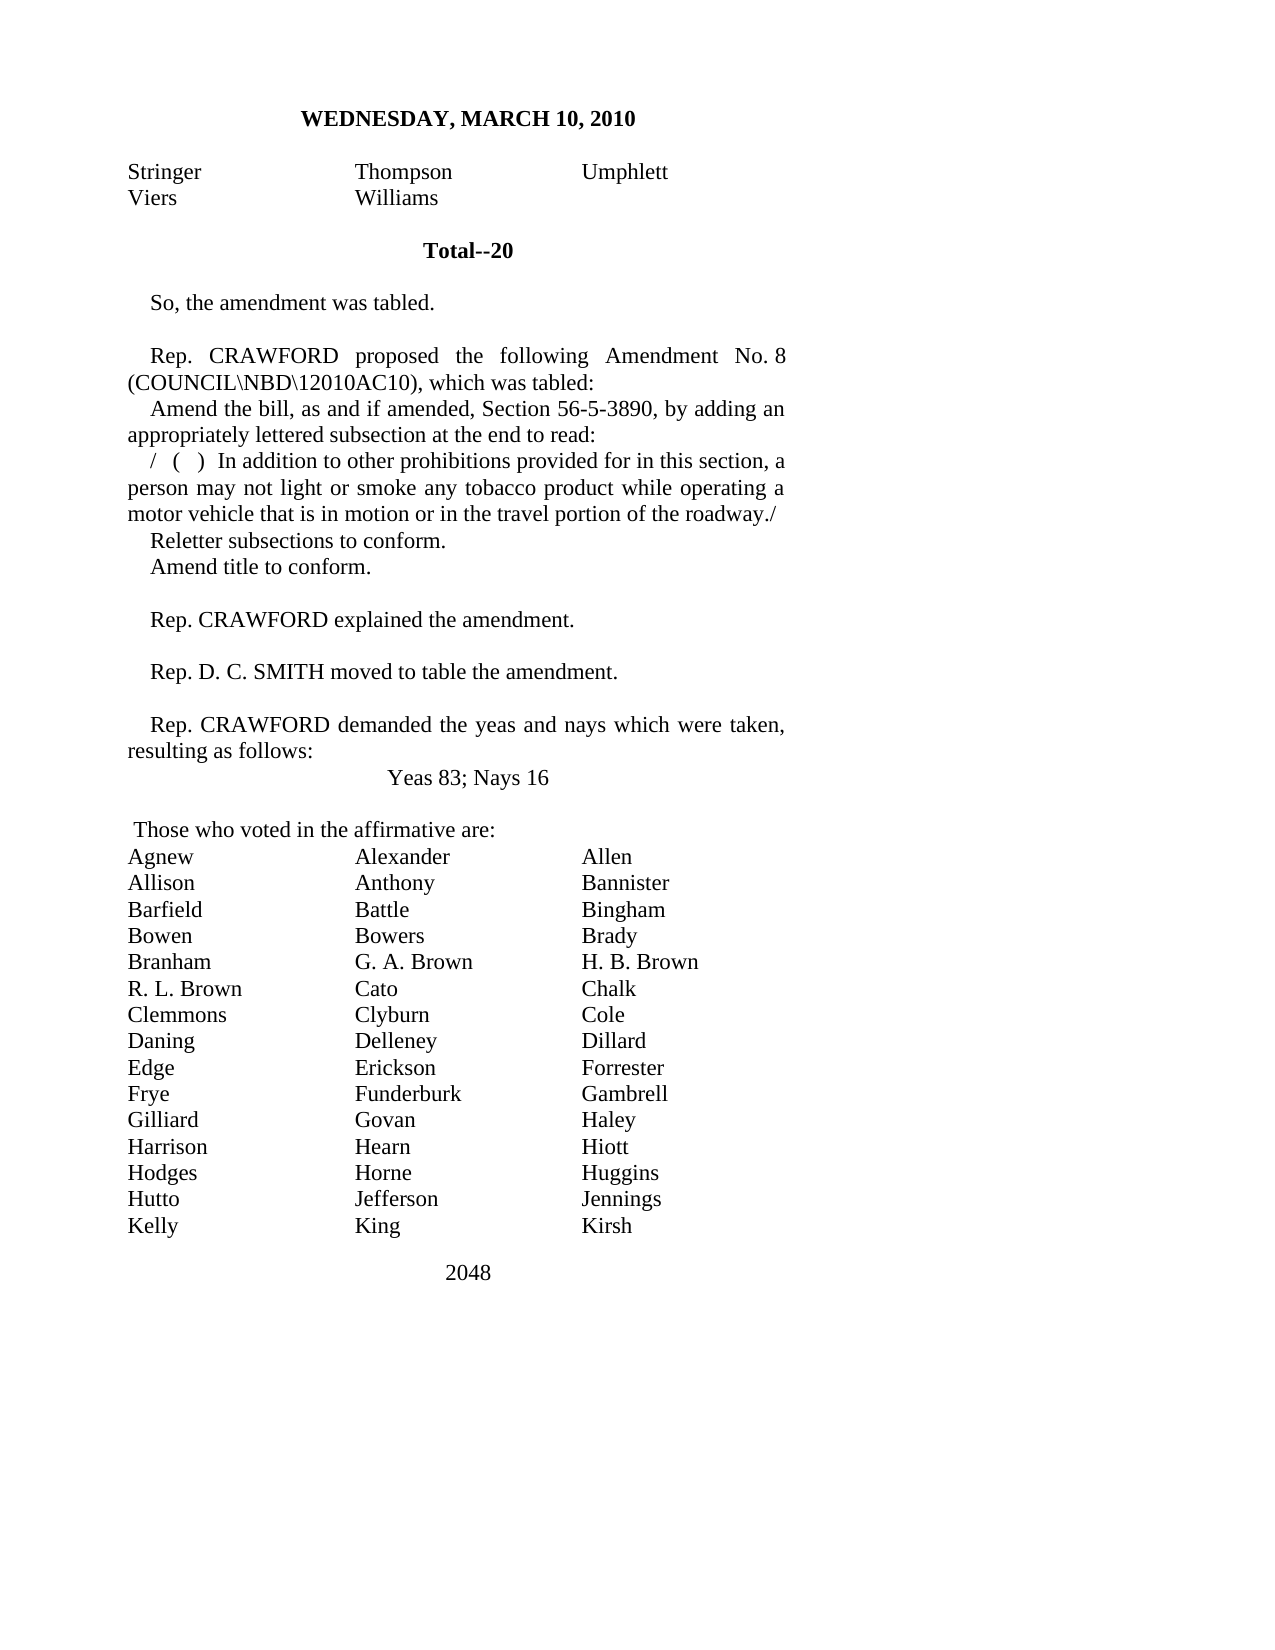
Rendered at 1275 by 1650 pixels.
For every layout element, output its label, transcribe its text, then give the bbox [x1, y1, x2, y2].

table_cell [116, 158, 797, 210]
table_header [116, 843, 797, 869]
text Reletter subsections to conform. [127, 527, 786, 553]
text Rep. CRAWFORD explained the amendment. [127, 606, 786, 632]
text Amend title to conform. [127, 553, 786, 579]
text / ( ) In addition to other prohibitions provided for in this section, a person may not light or smoke any tobacco product while operating a motor vehicle that is in motion or in the travel portion of the roadway./ [127, 448, 786, 527]
text Rep. D. C. SMITH moved to table the amendment. [127, 658, 786, 685]
text Total--20 [127, 237, 786, 263]
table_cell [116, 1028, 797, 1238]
text Rep. CRAWFORD demanded the yeas and nays which were taken, resulting as follows: [127, 711, 786, 764]
text So, the amendment was tabled. [127, 289, 786, 316]
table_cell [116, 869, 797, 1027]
text Yeas 83; Nays 16 [127, 764, 786, 790]
text Those who voted in the affirmative are: [127, 817, 786, 843]
text Rep. CRAWFORD proposed the following Amendment No. 8 (COUNCIL\NBD\12010AC10), which was tabled: [127, 342, 786, 395]
text Amend the bill, as and if amended, Section 56-5-3890, by adding an appropriately lettered subsection at the end to read: [127, 395, 786, 448]
